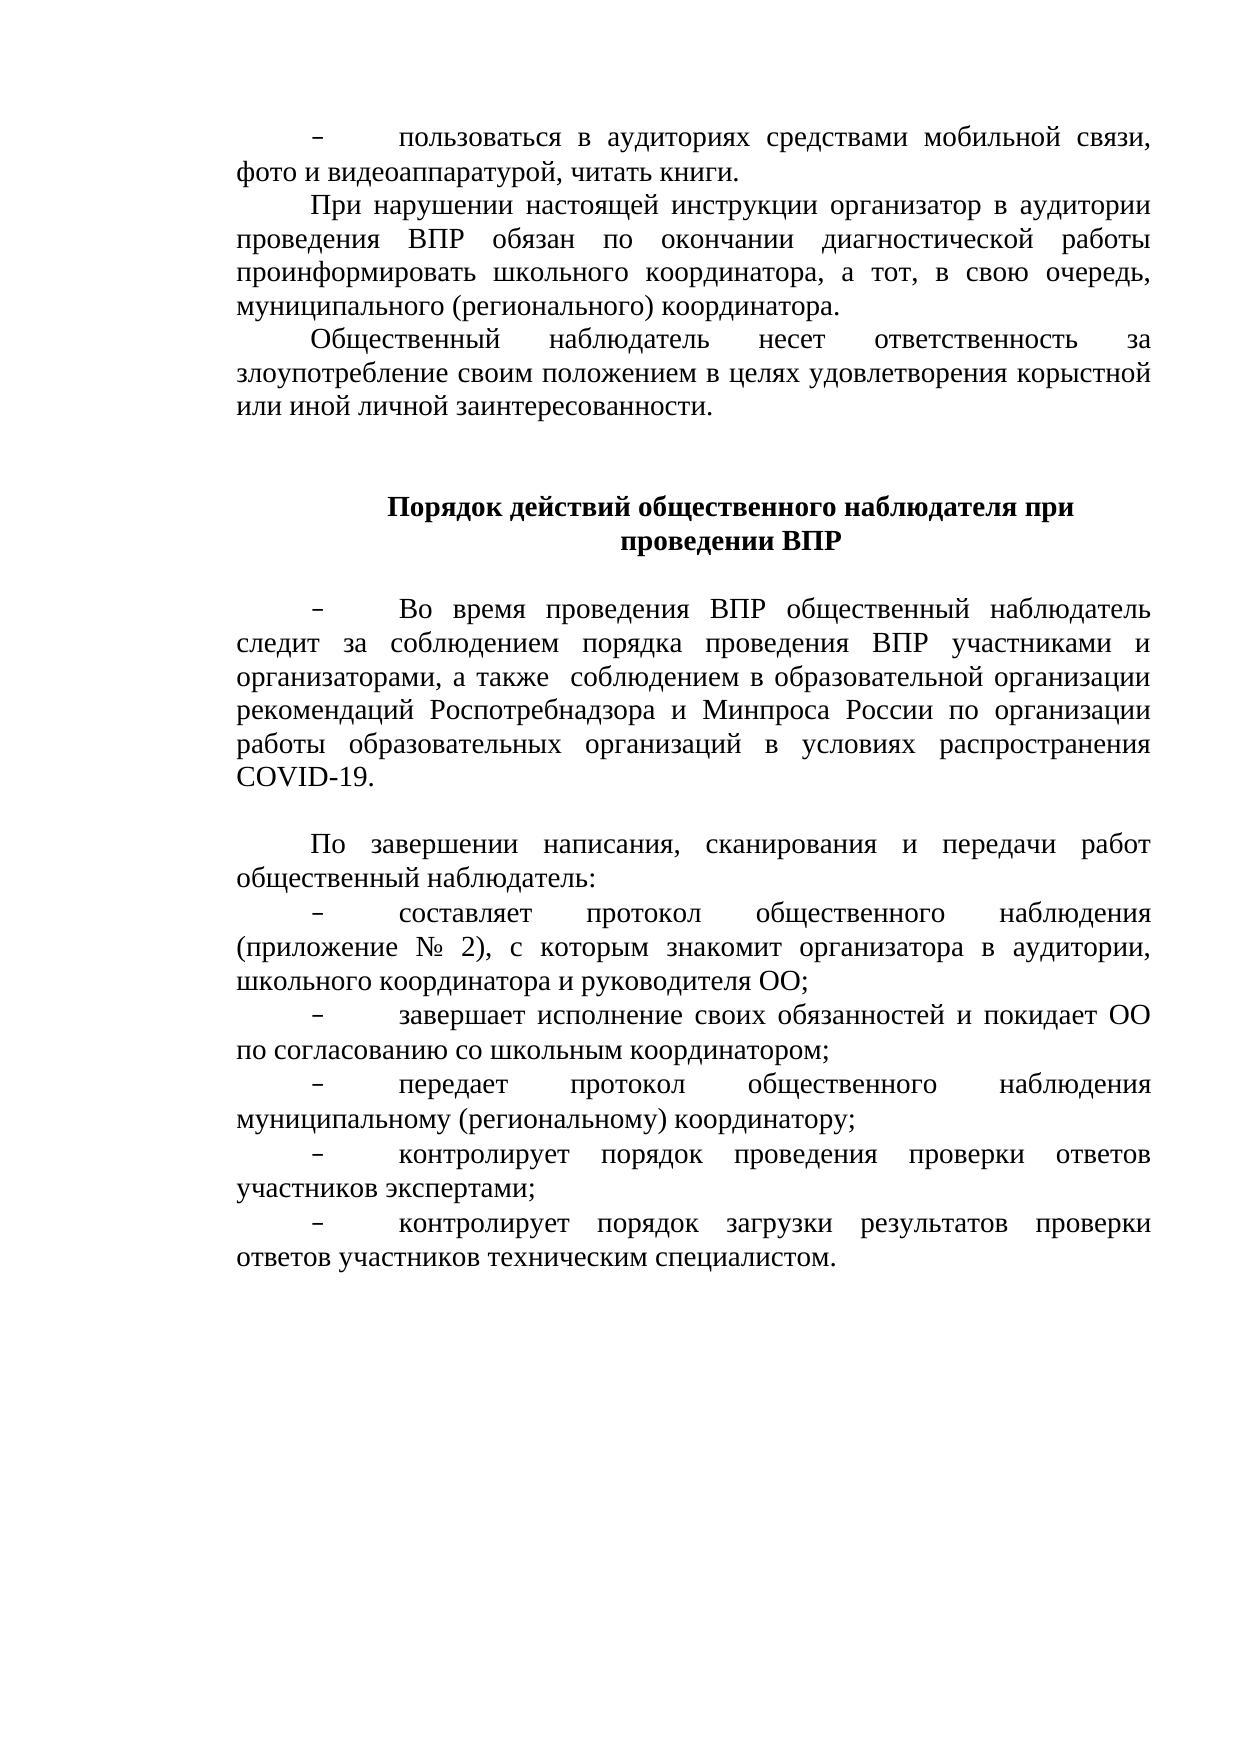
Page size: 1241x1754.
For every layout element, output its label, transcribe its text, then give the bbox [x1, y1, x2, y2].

list пользоваться в аудиториях средствами мобильной связи, фото и видеоаппаратурой, читать книги. [236, 118, 1152, 187]
text При нарушении настоящей инструкции организатор в аудитории проведения ВПР обязан по окончании диагностической работы проинформировать школьного координатора, а тот, в свою очередь, муниципального (регионального) координатора. [236, 187, 1152, 321]
list контролирует порядок проведения проверки ответов участников экспертами; [236, 1135, 1152, 1204]
list передает протокол общественного наблюдения муниципальному (региональному) координатору; [236, 1066, 1152, 1135]
list завершает исполнение своих обязанностей и покидает ОО по согласованию со школьным координатором; [236, 996, 1152, 1066]
list контролирует порядок загрузки результатов проверки ответов участников техническим специалистом. [236, 1204, 1152, 1273]
text Общественный наблюдатель несет ответственность за злоупотребление своим положением в целях удовлетворения корыстной или иной личной заинтересованности. [236, 321, 1152, 422]
text Порядок действий общественного наблюдателя при проведении ВПР [310, 489, 1152, 556]
list составляет протокол общественного наблюдения (приложение № 2), с которым знакомит организатора в аудитории, школьного координатора и руководителя ОО; [236, 894, 1152, 996]
list Во время проведения ВПР общественный наблюдатель следит за соблюдением порядка проведения ВПР участниками и организаторами, а также соблюдением в образовательной организации рекомендаций Роспотребнадзора и Минпроса России по организации работы образовательных организаций в условиях распространения COVID-19. [236, 590, 1152, 793]
text По завершении написания, сканирования и передачи работ общественный наблюдатель: [236, 827, 1152, 894]
